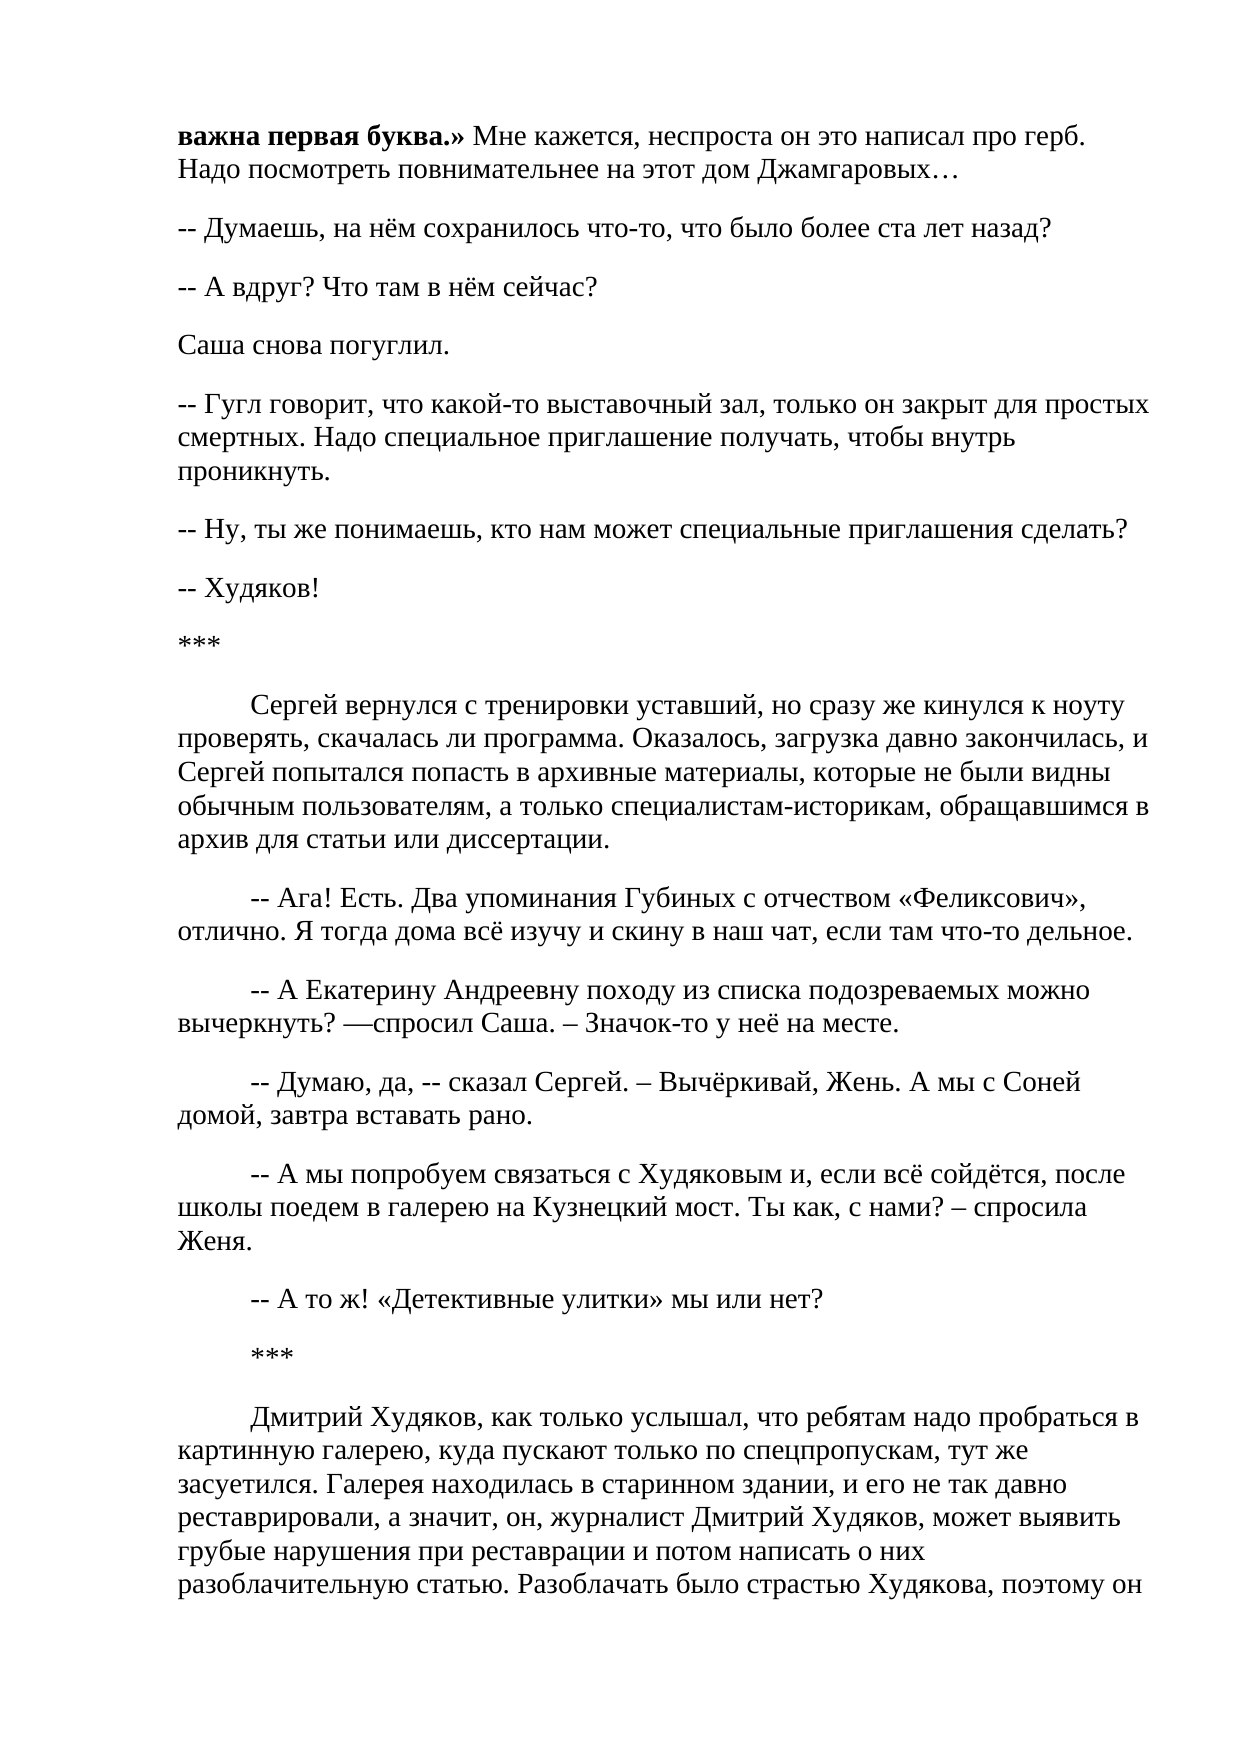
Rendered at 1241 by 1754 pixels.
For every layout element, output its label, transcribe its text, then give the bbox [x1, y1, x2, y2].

text -- Думаю, да, -- сказал Сергей. – Вычёркивай, Жень. А мы с Соней домой, завтра вставать рано. [177, 1064, 1152, 1131]
text -- Ну, ты же понимаешь, кто нам может специальные приглашения сделать? [177, 511, 1152, 545]
text -- Ага! Есть. Два упоминания Губиных с отчеством «Феликсович», отлично. Я тогда дома всё изучу и скину в наш чат, если там что-то дельное. [177, 880, 1152, 947]
text -- Гугл говорит, что какой-то выставочный зал, только он закрыт для простых смертных. Надо специальное приглашение получать, чтобы внутрь проникнуть. [177, 386, 1152, 486]
text *** [177, 1340, 1152, 1374]
text Саша снова погуглил. [177, 327, 1152, 361]
text -- А Екатерину Андреевну походу из списка подозреваемых можно вычеркнуть? —спросил Саша. – Значок-то у неё на месте. [177, 972, 1152, 1039]
text -- А то ж! «Детективные улитки» мы или нет? [177, 1282, 1152, 1315]
text *** [177, 628, 1152, 662]
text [177, 118, 1152, 185]
text -- А мы попробуем связаться с Худяковым и, если всё сойдётся, после школы поедем в галерею на Кузнецкий мост. Ты как, с нами? – спросила Женя. [177, 1156, 1152, 1257]
text -- Думаешь, на нём сохранилось что-то, что было более ста лет назад? [177, 210, 1152, 244]
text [177, 1399, 1152, 1600]
text -- Худяков! [177, 570, 1152, 603]
text -- А вдруг? Что там в нём сейчас? [177, 269, 1152, 302]
text Сергей вернулся с тренировки уставший, но сразу же кинулся к ноуту проверять, скачалась ли программа. Оказалось, загрузка давно закончилась, и Сергей попытался попасть в архивные материалы, которые не были видны обычным пользователям, а только специалистам-историкам, обращавшимся в архив для статьи или диссертации. [177, 687, 1152, 855]
